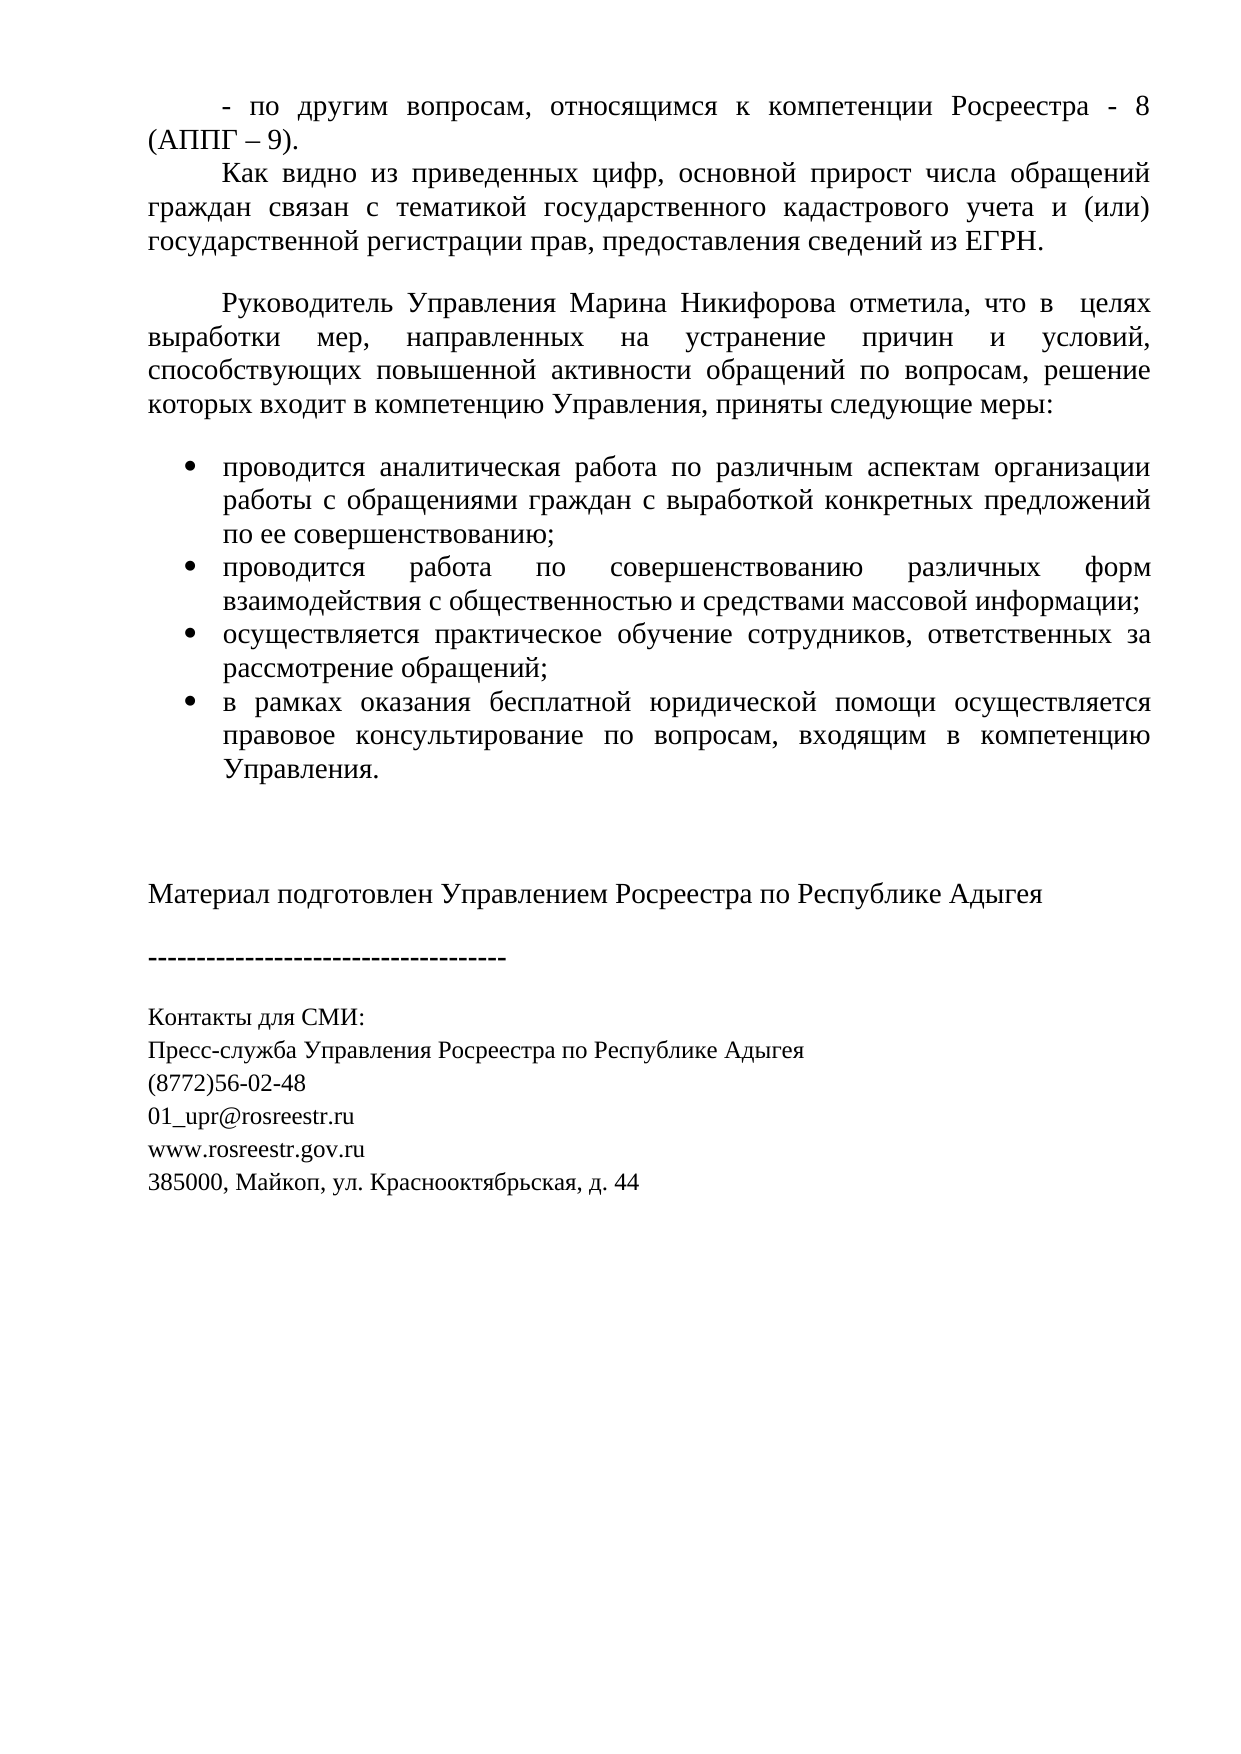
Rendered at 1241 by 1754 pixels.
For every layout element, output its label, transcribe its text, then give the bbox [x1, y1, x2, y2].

text 01_upr@rosreestr.ru [148, 1101, 1152, 1130]
list осуществляется практическое обучение сотрудников, ответственных за рассмотрение обращений; [185, 617, 1152, 684]
text Пресс-служба Управления Росреестра по Республике Адыгея [148, 1035, 1152, 1064]
list проводится работа по совершенствованию различных форм взаимодействия с общественностью и средствами массовой информации; [185, 549, 1152, 617]
list в рамках оказания бесплатной юридической помощи осуществляется правовое консультирование по вопросам, входящим в компетенцию Управления. [185, 684, 1152, 784]
text 385000, Майкоп, ул. Краснооктябрьская, д. 44 [148, 1167, 1152, 1196]
text Материал подготовлен Управлением Росреестра по Республике Адыгея [148, 876, 1152, 910]
text (8772)56-02-48 [148, 1068, 1152, 1097]
text - по другим вопросам, относящимся к компетенции Росреестра - 8 (АППГ – 9). [148, 88, 1152, 156]
text Как видно из приведенных цифр, основной прирост числа обращений граждан связан с тематикой государственного кадастрового учета и (или) государственной регистрации прав, предоставления сведений из ЕГРН. [148, 156, 1152, 256]
text www.rosreestr.gov.ru [148, 1134, 1152, 1163]
text Контакты для СМИ: [148, 1002, 1152, 1031]
list проводится аналитическая работа по различным аспектам организации работы с обращениями граждан с выработкой конкретных предложений по ее совершенствованию; [185, 449, 1152, 549]
text Руководитель Управления Марина Никифорова отметила, что в целях выработки мер, направленных на устранение причин и условий, способствующих повышенной активности обращений по вопросам, решение которых входит в компетенцию Управления, приняты следующие меры: [148, 285, 1152, 419]
text ------------------------------------- [148, 939, 1152, 973]
